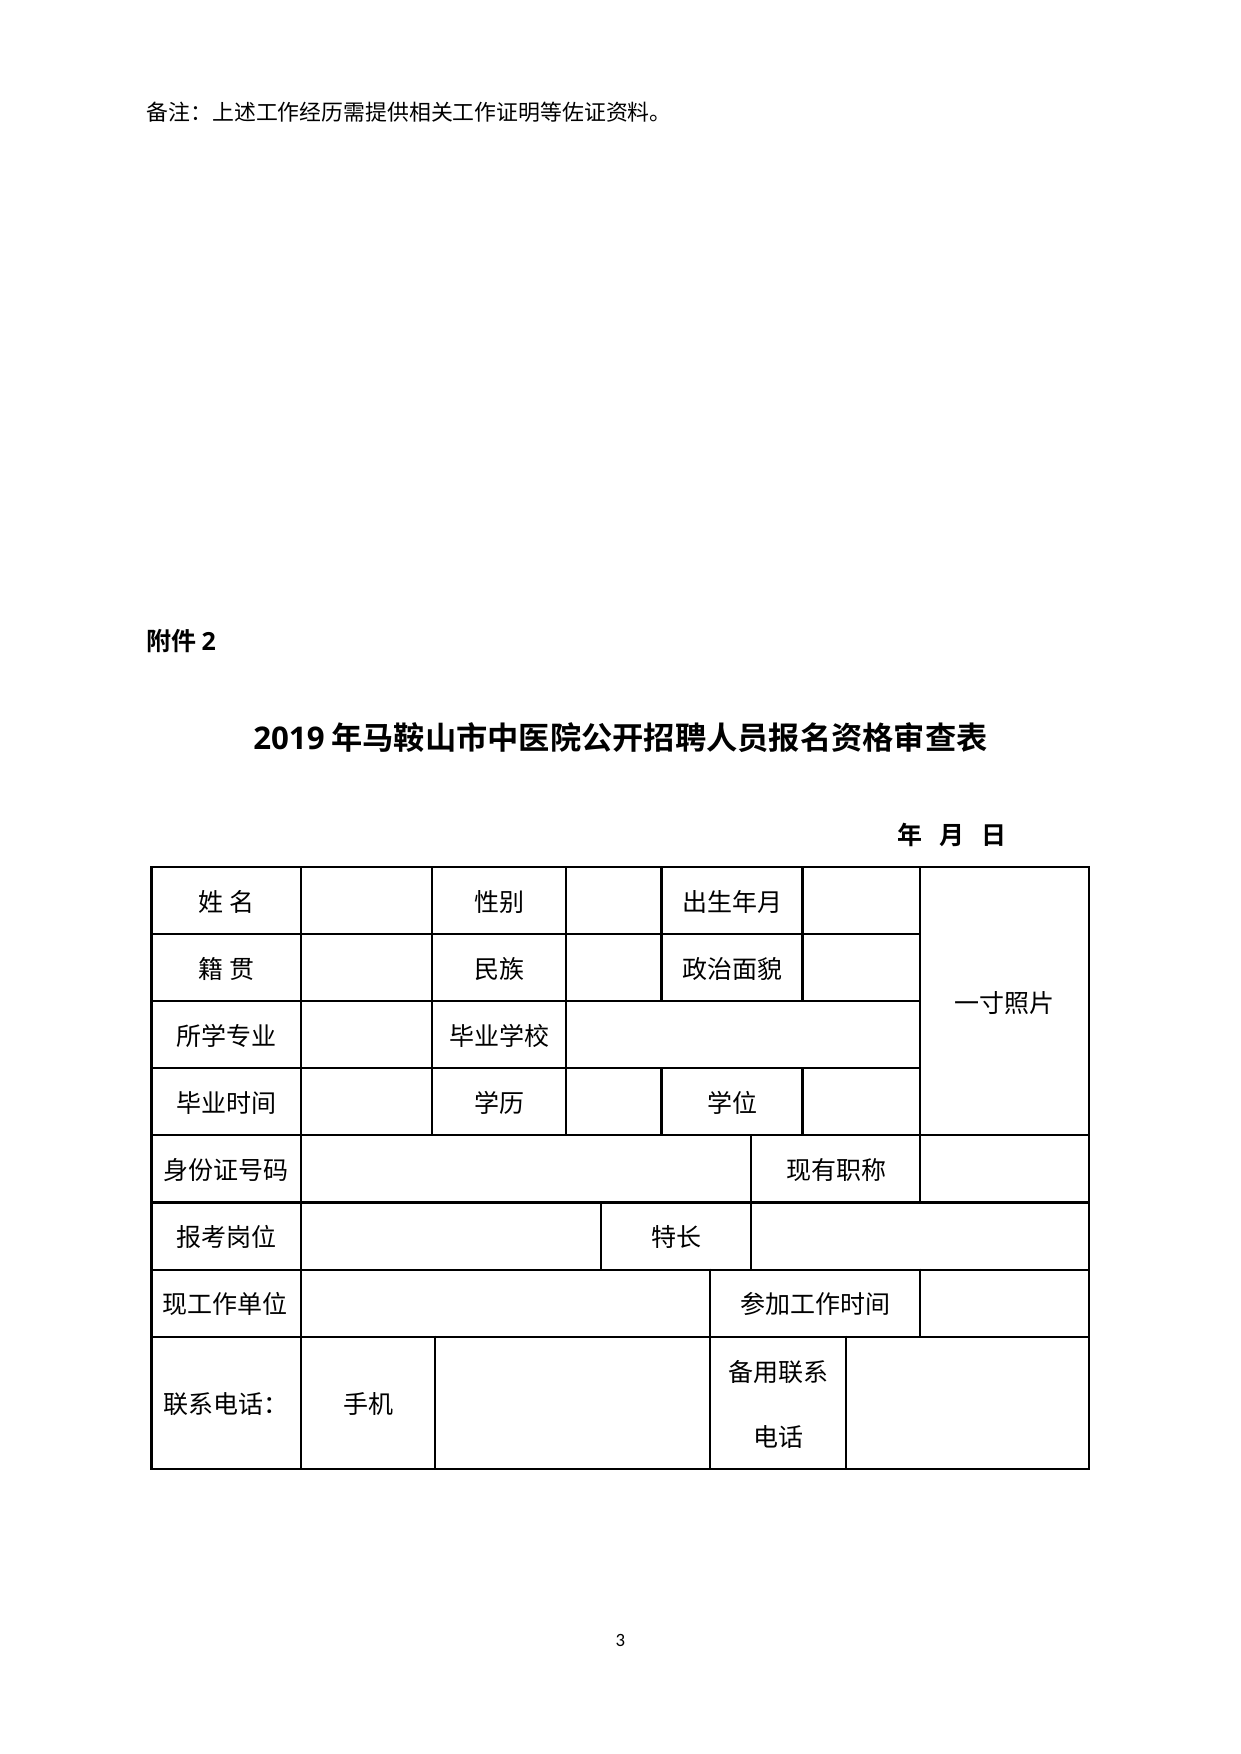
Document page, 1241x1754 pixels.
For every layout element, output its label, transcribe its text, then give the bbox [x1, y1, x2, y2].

table_header 姓 名 [153, 868, 300, 933]
table_header 性别 [433, 868, 565, 933]
table_cell 毕业学校 [433, 1002, 565, 1067]
table_cell 学历 [433, 1069, 565, 1134]
table_cell 现有职称 [752, 1136, 919, 1201]
table_header [567, 868, 660, 933]
text 2019年马鞍山市中医院公开招聘人员报名资格审查表 [146, 703, 1094, 768]
table_cell 参加工作时间 [711, 1271, 919, 1336]
table_cell [302, 1069, 431, 1134]
table_cell [803, 1069, 919, 1134]
table_cell [302, 1136, 750, 1201]
table_cell [752, 1204, 1088, 1268]
table_cell 学位 [663, 1069, 801, 1134]
table_cell [567, 1069, 660, 1134]
text 备注：上述工作经历需提供相关工作证明等佐证资料。 [146, 95, 1094, 127]
table_cell [921, 1271, 1088, 1336]
table_cell [302, 1204, 600, 1268]
table_cell 身份证号码 [153, 1136, 300, 1201]
table_cell 毕业时间 [153, 1069, 300, 1134]
table_cell 政治面貌 [663, 935, 801, 1000]
table_cell 备用联系电话 [711, 1338, 845, 1468]
table_header 一寸照片 [921, 868, 1088, 1134]
table_cell 联系电话： [153, 1338, 300, 1468]
table_cell 特长 [602, 1204, 750, 1268]
table_cell 民族 [433, 935, 565, 1000]
table_cell 报考岗位 [153, 1204, 300, 1268]
table_cell 现工作单位 [153, 1271, 300, 1336]
table_cell [567, 935, 660, 1000]
table_cell 所学专业 [153, 1002, 300, 1067]
table_cell [302, 935, 431, 1000]
table_header [302, 868, 431, 933]
table_cell [921, 1136, 1088, 1201]
table_header 出生年月 [663, 868, 801, 933]
table_cell [302, 1002, 431, 1067]
table_cell [803, 935, 919, 1000]
table_cell 手机 [302, 1338, 434, 1468]
table_cell [567, 1002, 919, 1067]
table_cell [302, 1271, 709, 1336]
table_cell 籍 贯 [153, 935, 300, 1000]
table_header [803, 868, 919, 933]
table_cell [847, 1338, 1088, 1468]
text 附件2 [146, 607, 1094, 672]
text 年 月 日 [146, 801, 1006, 866]
table_cell [436, 1338, 709, 1468]
